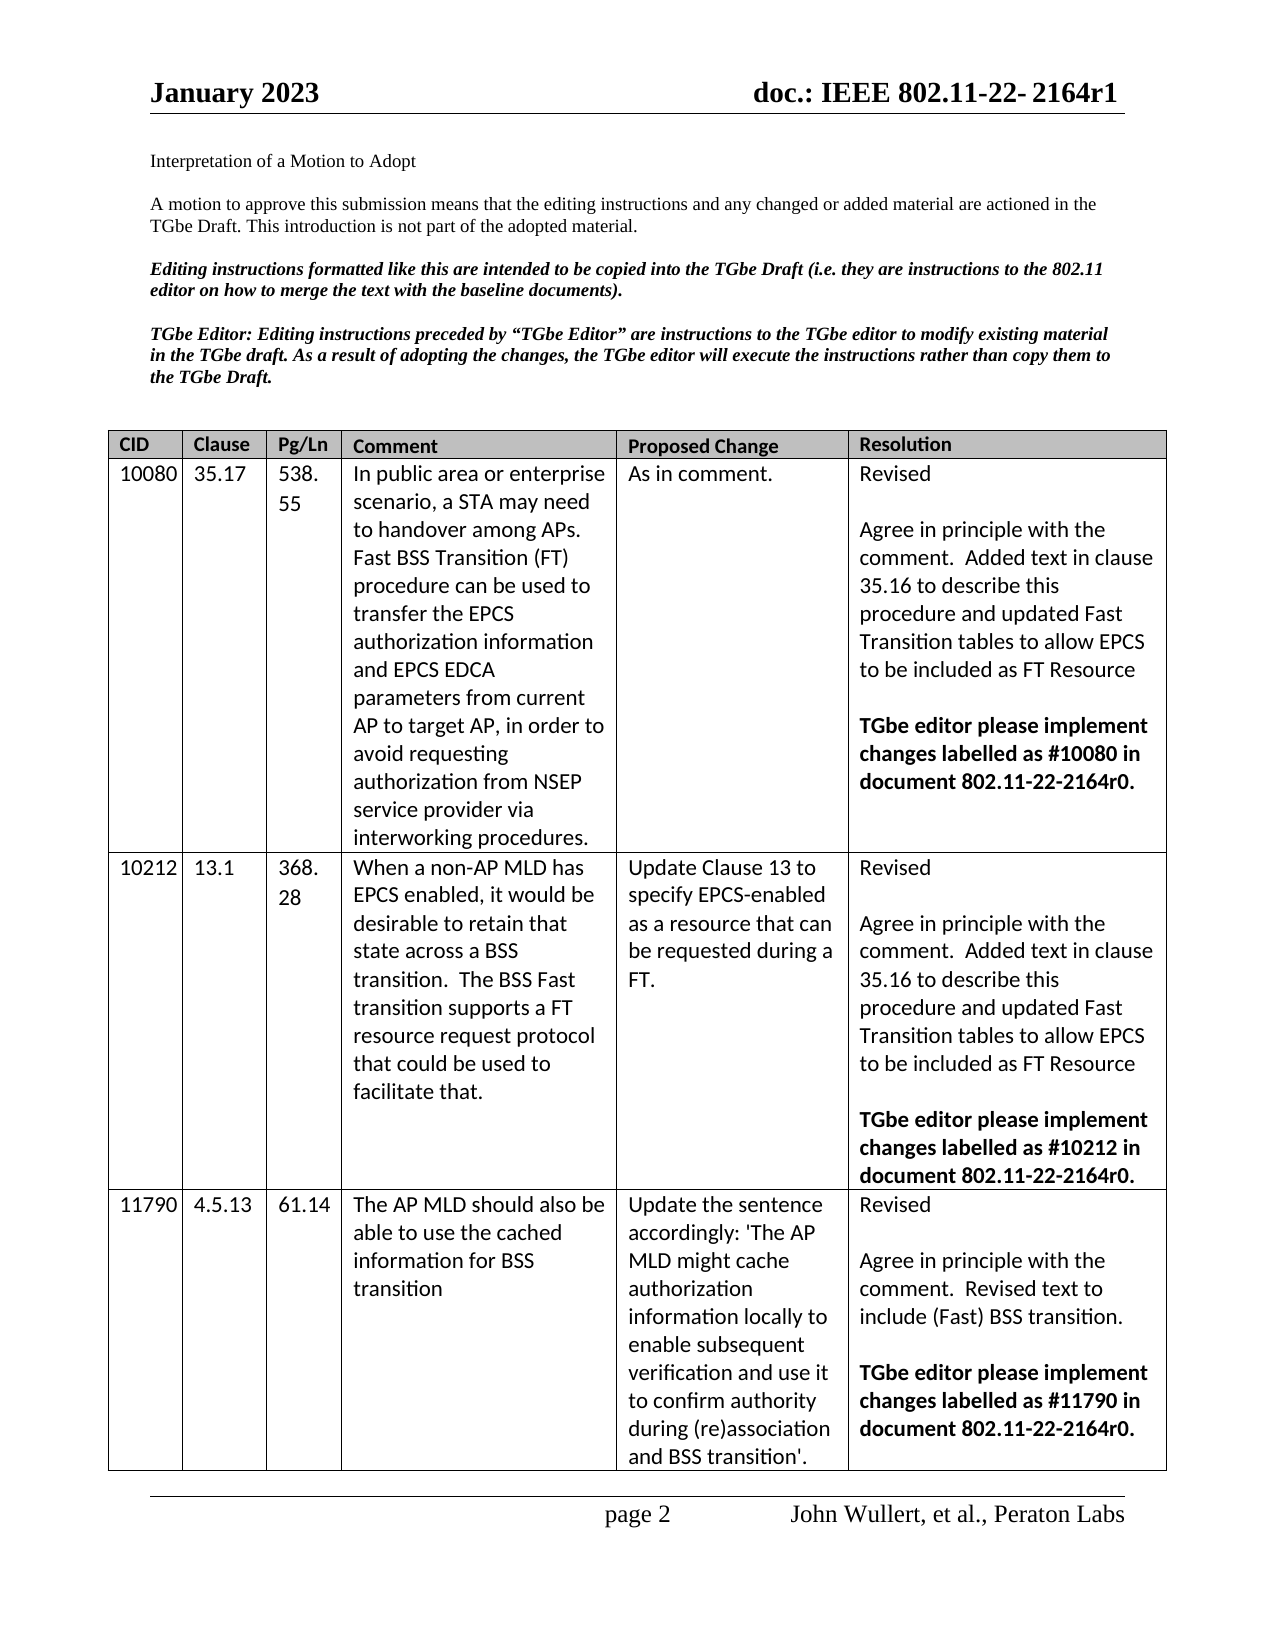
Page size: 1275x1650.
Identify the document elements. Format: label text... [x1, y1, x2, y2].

table_cell 10212 [109, 853, 182, 1189]
table_cell 10080 [109, 459, 182, 852]
table_cell 13.1 [183, 853, 266, 1189]
text TGbe Editor: Editing instructions preceded by “TGbe Editor” are instructions to the TGbe editor to modify existing material in the TGbe draft. As a result of adopting the changes, the TGbe editor will execute the instructions rather than copy them to the TGbe Draft. [150, 322, 1125, 387]
table_cell The AP MLD should also be able to use the cached information for BSS transition [342, 1190, 616, 1470]
text Editing instructions formatted like this are intended to be copied into the TGbe Draft (i.e. they are instructions to the 802.11 editor on how to merge the text with the baseline documents). [150, 258, 1125, 301]
table_cell When a non-AP MLD has EPCS enabled, it would be desirable to retain that state across a BSS transition. The BSS Fast transition supports a FT resource request protocol that could be used to facilitate that. [342, 853, 616, 1189]
table_cell 368. 28 [267, 853, 341, 1189]
table_cell 35.17 [183, 459, 266, 852]
table_header Pg/Ln [267, 431, 341, 458]
table_cell Revised Agree in principle with the comment. Added text in clause 35.16 to describe this procedure and updated Fast Transition tables to allow EPCS to be included as FT Resource TGbe editor please implement changes labelled as #10212 in document 802.11-22-2164r0. [849, 853, 1166, 1189]
table_header Resolution [849, 431, 1166, 458]
table_cell 11790 [109, 1190, 182, 1470]
table_header CID [109, 431, 182, 458]
table_cell Revised Agree in principle with the comment. Added text in clause 35.16 to describe this procedure and updated Fast Transition tables to allow EPCS to be included as FT Resource TGbe editor please implement changes labelled as #10080 in document 802.11-22-2164r0. [849, 459, 1166, 852]
table_cell 538. 55 [267, 459, 341, 852]
table_header Proposed Change [617, 431, 848, 458]
table_cell Revised Agree in principle with the comment. Revised text to include (Fast) BSS transition. TGbe editor please implement changes labelled as #11790 in document 802.11-22-2164r0. [849, 1190, 1166, 1470]
text Interpretation of a Motion to Adopt [150, 150, 1125, 172]
table_header Comment [342, 431, 616, 458]
table_cell Update the sentence accordingly: 'The AP MLD might cache authorization information locally to enable subsequent verification and use it to confirm authority during (re)association and BSS transition'. [617, 1190, 848, 1470]
table_header Clause [183, 431, 266, 458]
table_cell In public area or enterprise scenario, a STA may need to handover among APs. Fast BSS Transition (FT) procedure can be used to transfer the EPCS authorization information and EPCS EDCA parameters from current AP to target AP, in order to avoid requesting authorization from NSEP service provider via interworking procedures. [342, 459, 616, 852]
table_cell Update Clause 13 to specify EPCS-enabled as a resource that can be requested during a FT. [617, 853, 848, 1189]
table_cell 61.14 [267, 1190, 341, 1470]
text A motion to approve this submission means that the editing instructions and any changed or added material are actioned in the TGbe Draft. This introduction is not part of the adopted material. [150, 193, 1125, 236]
table_cell As in comment. [617, 459, 848, 852]
table_cell 4.5.13 [183, 1190, 266, 1470]
